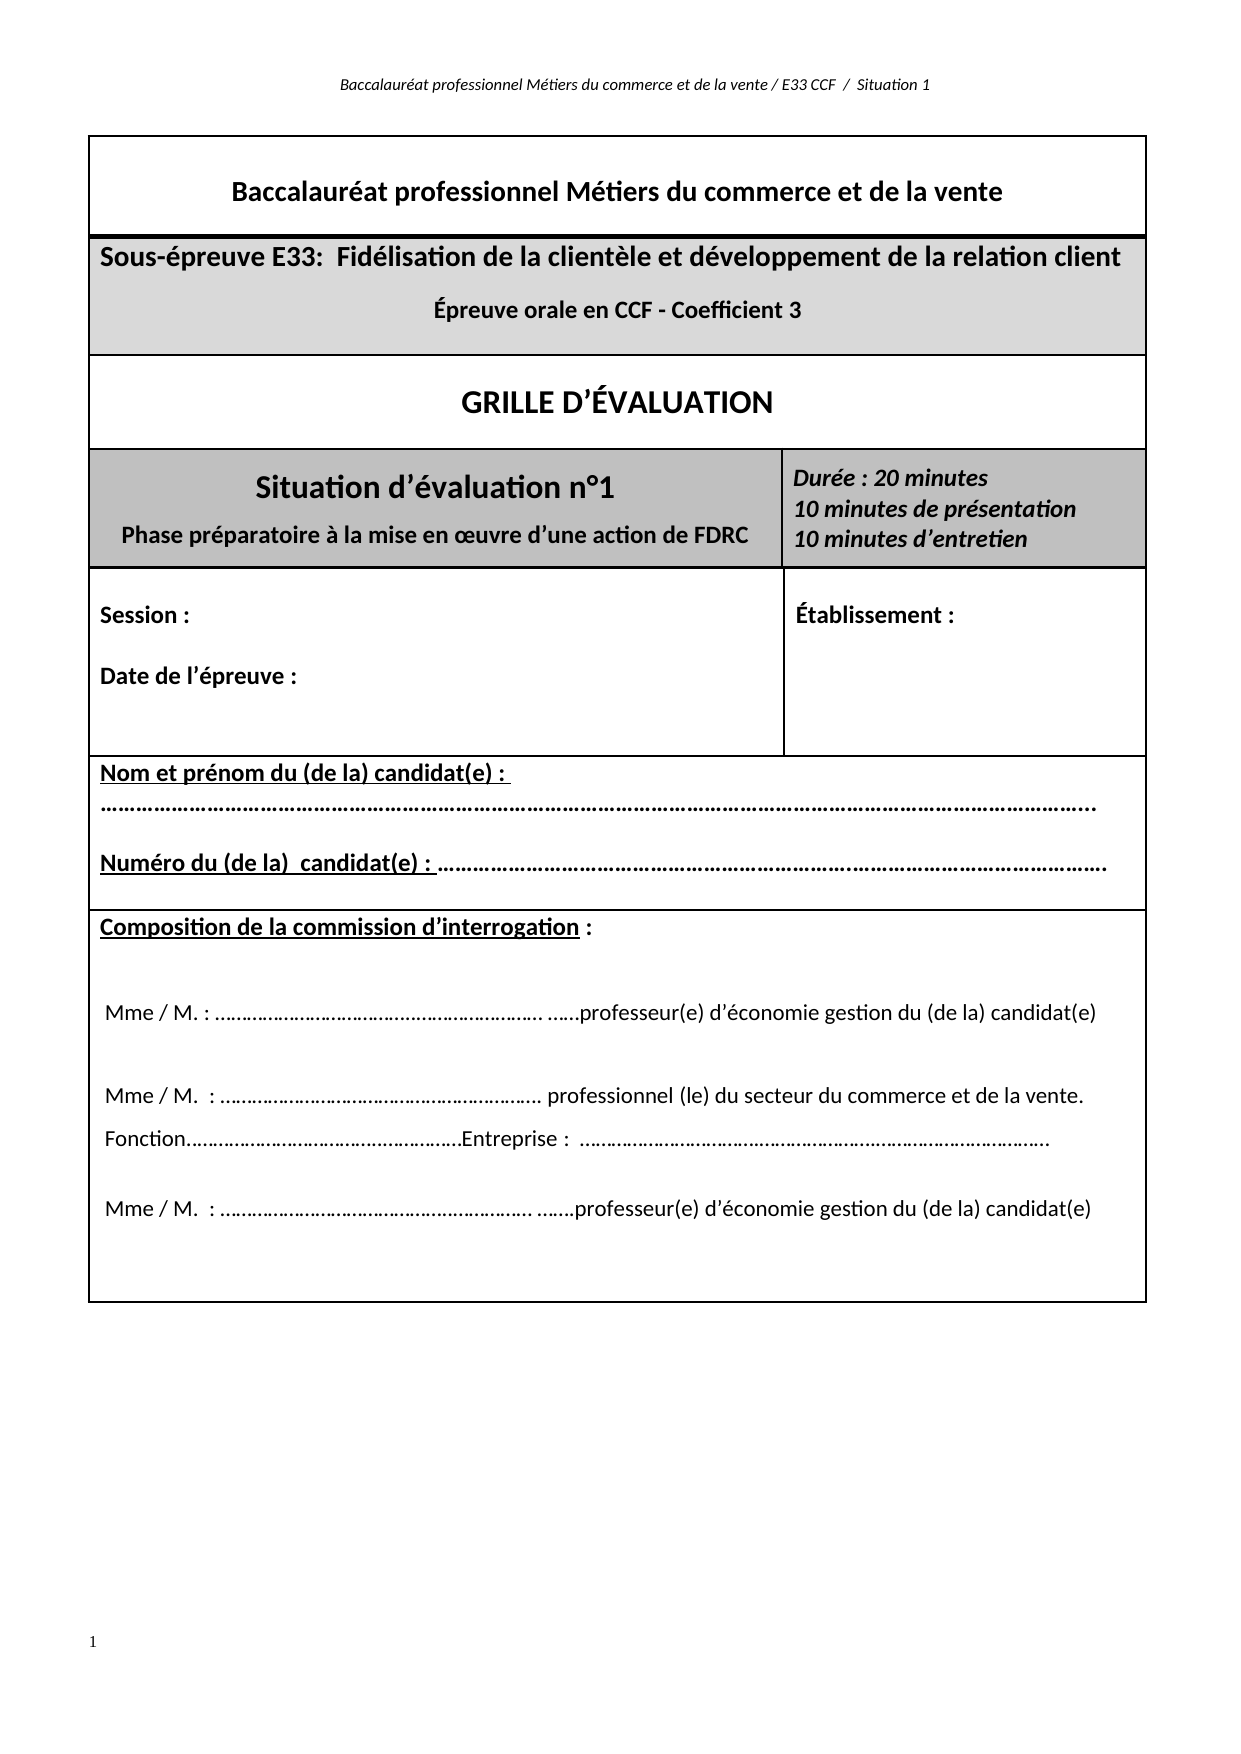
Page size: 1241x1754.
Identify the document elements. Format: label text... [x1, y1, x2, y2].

table_cell Durée : 20 minutes 10 minutes de présentation 10 minutes d’entretien [783, 450, 1145, 566]
table_cell Situation d’évaluation n°1 Phase préparatoire à la mise en œuvre d’une action de FDRC [90, 450, 781, 566]
table_cell Sous-épreuve E33: Fidélisation de la clientèle et développement de la relation client Épreuve orale en CCF - Coefficient 3 [90, 239, 1145, 354]
table_header Baccalauréat professionnel Métiers du commerce et de la vente [90, 137, 1145, 234]
table_cell Nom et prénom du (de la) candidat(e) : …………………………………………………………………………………………………………………………………………………... Numéro du (de la) candidat(e) : …………………………………………………………….……………………………………. [90, 757, 1145, 909]
table_cell Établissement : [785, 569, 1145, 754]
table_cell GRILLE D’ÉVALUATION [90, 356, 1145, 447]
table_cell Session : Date de l’épreuve : [90, 569, 783, 754]
table_cell Composition de la commission d’interrogation : Mme / M. : ………………………………..…………………… ……professeur(e) d’économie gestion du (de la) candidat(e) Mme / M. : ……………………………………………………. professionnel (le) du secteur du commerce et de la vente. Fonction..……………………………..……………Entreprise : …………………………….………………….…………………………… Mme / M. : ……………………………………..…………… …….professeur(e) d’économie gestion du (de la) candidat(e) [90, 911, 1145, 1301]
